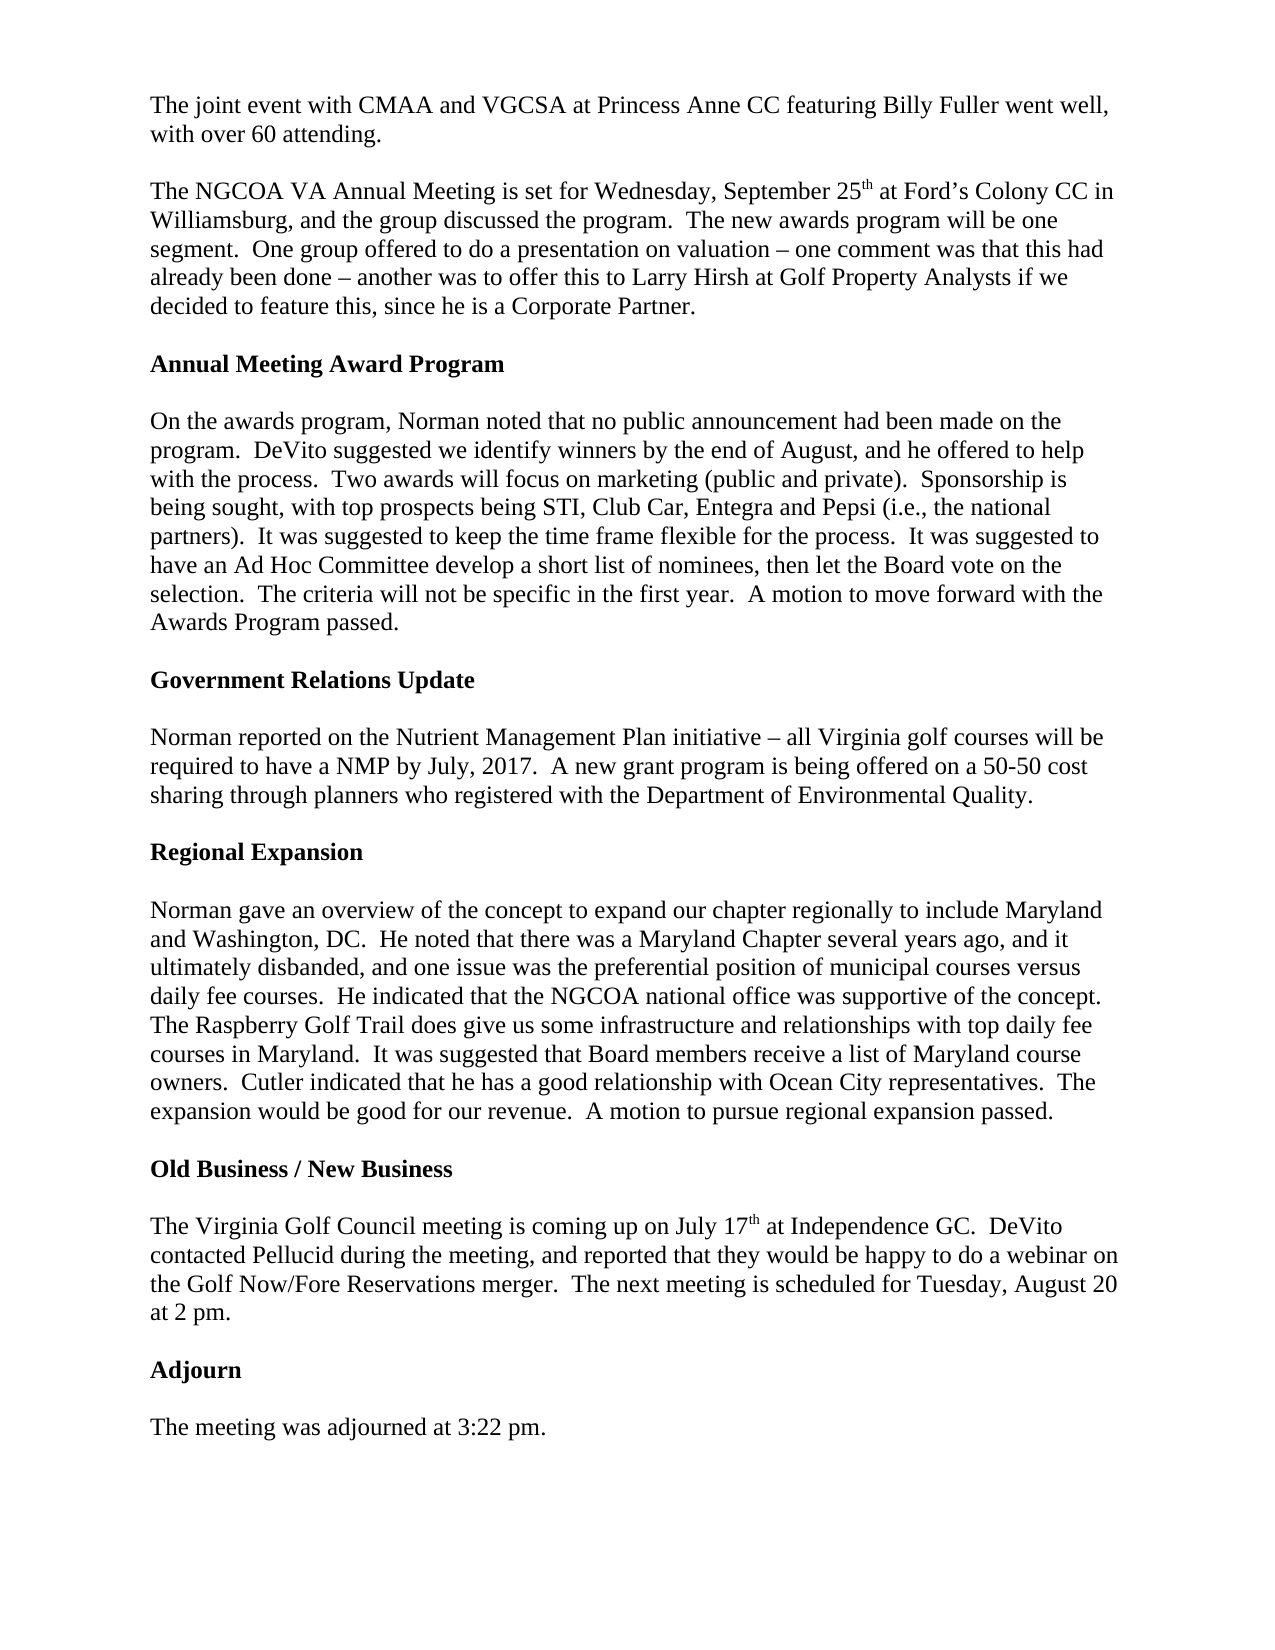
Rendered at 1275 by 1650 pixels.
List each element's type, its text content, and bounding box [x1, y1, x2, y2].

text Adjourn [150, 1355, 1125, 1384]
text Old Business / New Business [150, 1154, 1125, 1182]
text Regional Expansion [150, 837, 1125, 866]
text Norman gave an overview of the concept to expand our chapter regionally to include Maryland and Washington, DC. He noted that there was a Maryland Chapter several years ago, and it ultimately disbanded, and one issue was the preferential position of municipal courses versus daily fee courses. He indicated that the NGCOA national office was supportive of the concept. The Raspberry Golf Trail does give us some infrastructure and relationships with top daily fee courses in Maryland. It was suggested that Board members receive a list of Maryland course owners. Cutler indicated that he has a good relationship with Ocean City representatives. The expansion would be good for our revenue. A motion to pursue regional expansion passed. [150, 895, 1125, 1125]
text Norman reported on the Nutrient Management Plan initiative – all Virginia golf courses will be required to have a NMP by July, 2017. A new grant program is being offered on a 50-50 cost sharing through planners who registered with the Department of Environmental Quality. [150, 722, 1125, 809]
text The NGCOA VA Annual Meeting is set for Wednesday, September 25th at Ford’s Colony CC in Williamsburg, and the group discussed the program. The new awards program will be one segment. One group offered to do a presentation on valuation – one comment was that this had already been done – another was to offer this to Larry Hirsh at Golf Property Analysts if we decided to feature this, since he is a Corporate Partner. [150, 176, 1125, 320]
text The Virginia Golf Council meeting is coming up on July 17th at Independence GC. DeVito contacted Pellucid during the meeting, and reported that they would be happy to do a webinar on the Golf Now/Fore Reservations merger. The next meeting is scheduled for Tuesday, August 20 at 2 pm. [150, 1211, 1125, 1326]
text Annual Meeting Award Program [150, 349, 1125, 377]
text Government Relations Update [150, 665, 1125, 694]
text The meeting was adjourned at 3:22 pm. [150, 1412, 1125, 1441]
text On the awards program, Norman noted that no public announcement had been made on the program. DeVito suggested we identify winners by the end of August, and he offered to help with the process. Two awards will focus on marketing (public and private). Sponsorship is being sought, with top prospects being STI, Club Car, Entegra and Pepsi (i.e., the national partners). It was suggested to keep the time frame flexible for the process. It was suggested to have an Ad Hoc Committee develop a short list of nominees, then let the Board vote on the selection. The criteria will not be specific in the first year. A motion to move forward with the Awards Program passed. [150, 406, 1125, 636]
text The joint event with CMAA and VGCSA at Princess Anne CC featuring Billy Fuller went well, with over 60 attending. [150, 90, 1125, 147]
